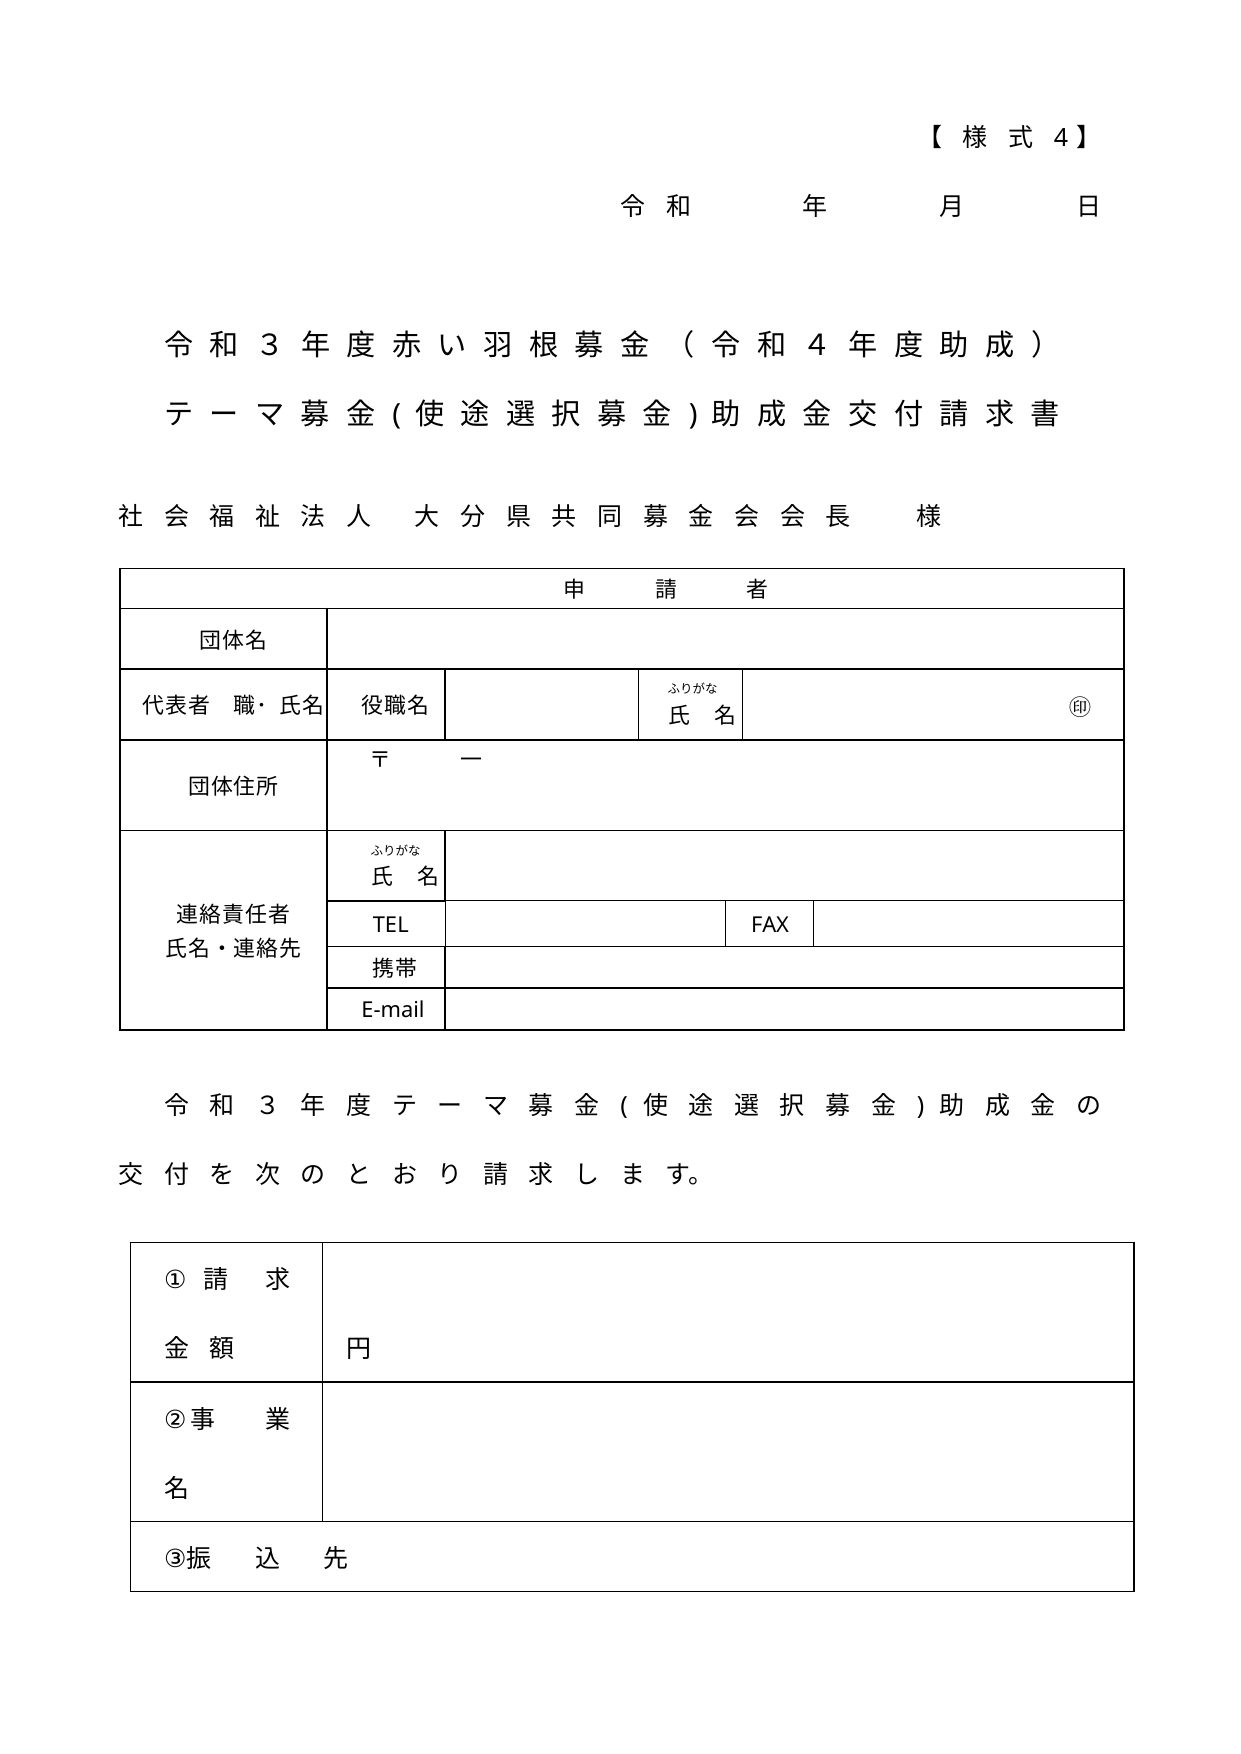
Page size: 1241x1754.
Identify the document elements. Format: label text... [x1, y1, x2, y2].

text 令和 年 月 日 [118, 170, 1122, 239]
table_cell [328, 831, 444, 900]
table_cell 携帯 [328, 947, 444, 987]
table_cell [446, 901, 725, 946]
table_cell FAX [726, 901, 813, 946]
table_cell TEL [328, 902, 445, 946]
table_cell 役職名 [328, 670, 444, 739]
table_header 円 [323, 1243, 1133, 1381]
table_cell 連絡責任者 氏名・連絡先 [121, 831, 326, 1029]
text 社会福祉法人 大分県共同募金会会長 様 [118, 480, 1122, 549]
table_cell E-mail [328, 989, 444, 1029]
table_cell [328, 609, 1123, 668]
table_cell [743, 670, 1123, 739]
table_cell 団体住所 [121, 741, 326, 830]
text 令和３年度赤い羽根募金（令和４年度助成） [118, 308, 1122, 377]
table_cell 〒 一 [328, 741, 1123, 830]
table_cell 団体名 [121, 609, 326, 668]
table_cell ②事 業 名 [131, 1383, 322, 1521]
table_cell [814, 901, 1123, 946]
table_header ①請求金額 [131, 1243, 322, 1381]
table_cell [446, 989, 1123, 1029]
table_cell [446, 831, 1123, 900]
table_cell [446, 947, 1123, 987]
table_cell [323, 1383, 1133, 1521]
text 【様式4】 [118, 101, 1122, 170]
table_cell ③振 込 先 [131, 1522, 1133, 1591]
table_cell [446, 670, 638, 739]
table_cell 代表者 職･氏名 [121, 670, 326, 739]
table_cell [639, 670, 742, 739]
text 令和３年度テーマ募金(使途選択募金)助成金の交付を次のとおり請求します。 [118, 1069, 1122, 1207]
table_header 申 請 者 [121, 569, 1123, 607]
text テーマ募金(使途選択募金)助成金交付請求書 [118, 377, 1122, 446]
